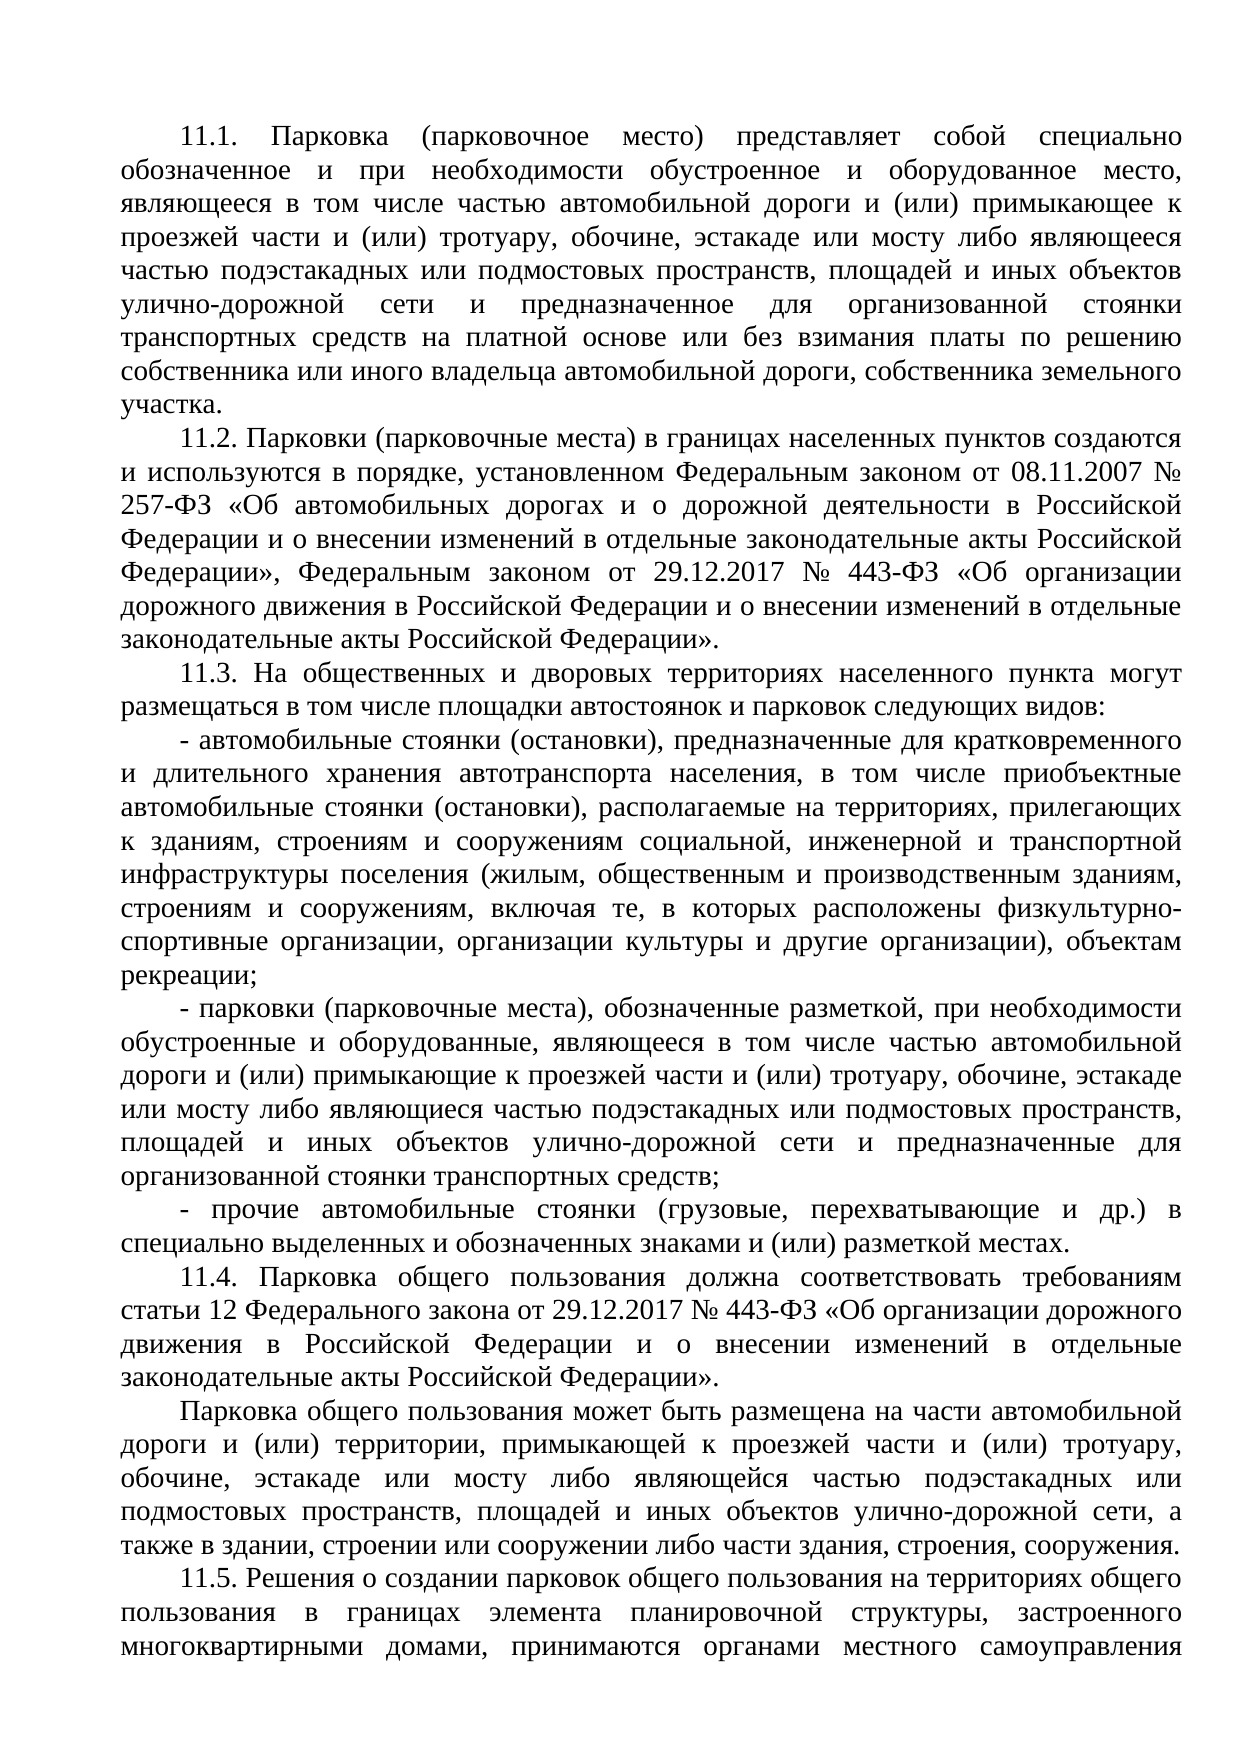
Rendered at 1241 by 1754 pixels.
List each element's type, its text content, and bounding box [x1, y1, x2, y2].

text - автомобильные стоянки (остановки), предназначенные для кратковременного и длительного хранения автотранспорта населения, в том числе приобъектные автомобильные стоянки (остановки), располагаемые на территориях, прилегающих к зданиям, строениям и сооружениям социальной, инженерной и транспортной инфраструктуры поселения (жилым, общественным и производственным зданиям, строениям и сооружениям, включая те, в которых расположены физкультурно-спортивные организации, организации культуры и другие организации), объектам рекреации; [120, 722, 1183, 990]
text 11.4. Парковка общего пользования должна соответствовать требованиям статьи 12 Федерального закона от 29.12.2017 № 443-ФЗ «Об организации дорожного движения в Российской Федерации и о внесении изменений в отдельные законодательные акты Российской Федерации». [120, 1259, 1183, 1393]
text - прочие автомобильные стоянки (грузовые, перехватывающие и др.) в специально выделенных и обозначенных знаками и (или) разметкой местах. [120, 1192, 1183, 1259]
text - парковки (парковочные места), обозначенные разметкой, при необходимости обустроенные и оборудованные, являющееся в том числе частью автомобильной дороги и (или) примыкающие к проезжей части и (или) тротуару, обочине, эстакаде или мосту либо являющиеся частью подэстакадных или подмостовых пространств, площадей и иных объектов улично-дорожной сети и предназначенные для организованной стоянки транспортных средств; [120, 990, 1183, 1192]
text 11.3. На общественных и дворовых территориях населенного пункта могут размещаться в том числе площадки автостоянок и парковок следующих видов: [120, 655, 1183, 722]
text 11.2. Парковки (парковочные места) в границах населенных пунктов создаются и используются в порядке, установленном Федеральным законом от 08.11.2007 № 257-ФЗ «Об автомобильных дорогах и о дорожной деятельности в Российской Федерации и о внесении изменений в отдельные законодательные акты Российской Федерации», Федеральным законом от 29.12.2017 № 443-ФЗ «Об организации дорожного движения в Российской Федерации и о внесении изменений в отдельные законодательные акты Российской Федерации». [120, 420, 1183, 655]
text Парковка общего пользования может быть размещена на части автомобильной дороги и (или) территории, примыкающей к проезжей части и (или) тротуару, обочине, эстакаде или мосту либо являющейся частью подэстакадных или подмостовых пространств, площадей и иных объектов улично-дорожной сети, а также в здании, строении или сооружении либо части здания, строения, сооружения. [120, 1393, 1183, 1561]
text 11.1. Парковка (парковочное место) представляет собой специально обозначенное и при необходимости обустроенное и оборудованное место, являющееся в том числе частью автомобильной дороги и (или) примыкающее к проезжей части и (или) тротуару, обочине, эстакаде или мосту либо являющееся частью подэстакадных или подмостовых пространств, площадей и иных объектов улично-дорожной сети и предназначенное для организованной стоянки транспортных средств на платной основе или без взимания платы по решению собственника или иного владельца автомобильной дороги, собственника земельного участка. [120, 118, 1183, 420]
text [120, 1561, 1183, 1661]
